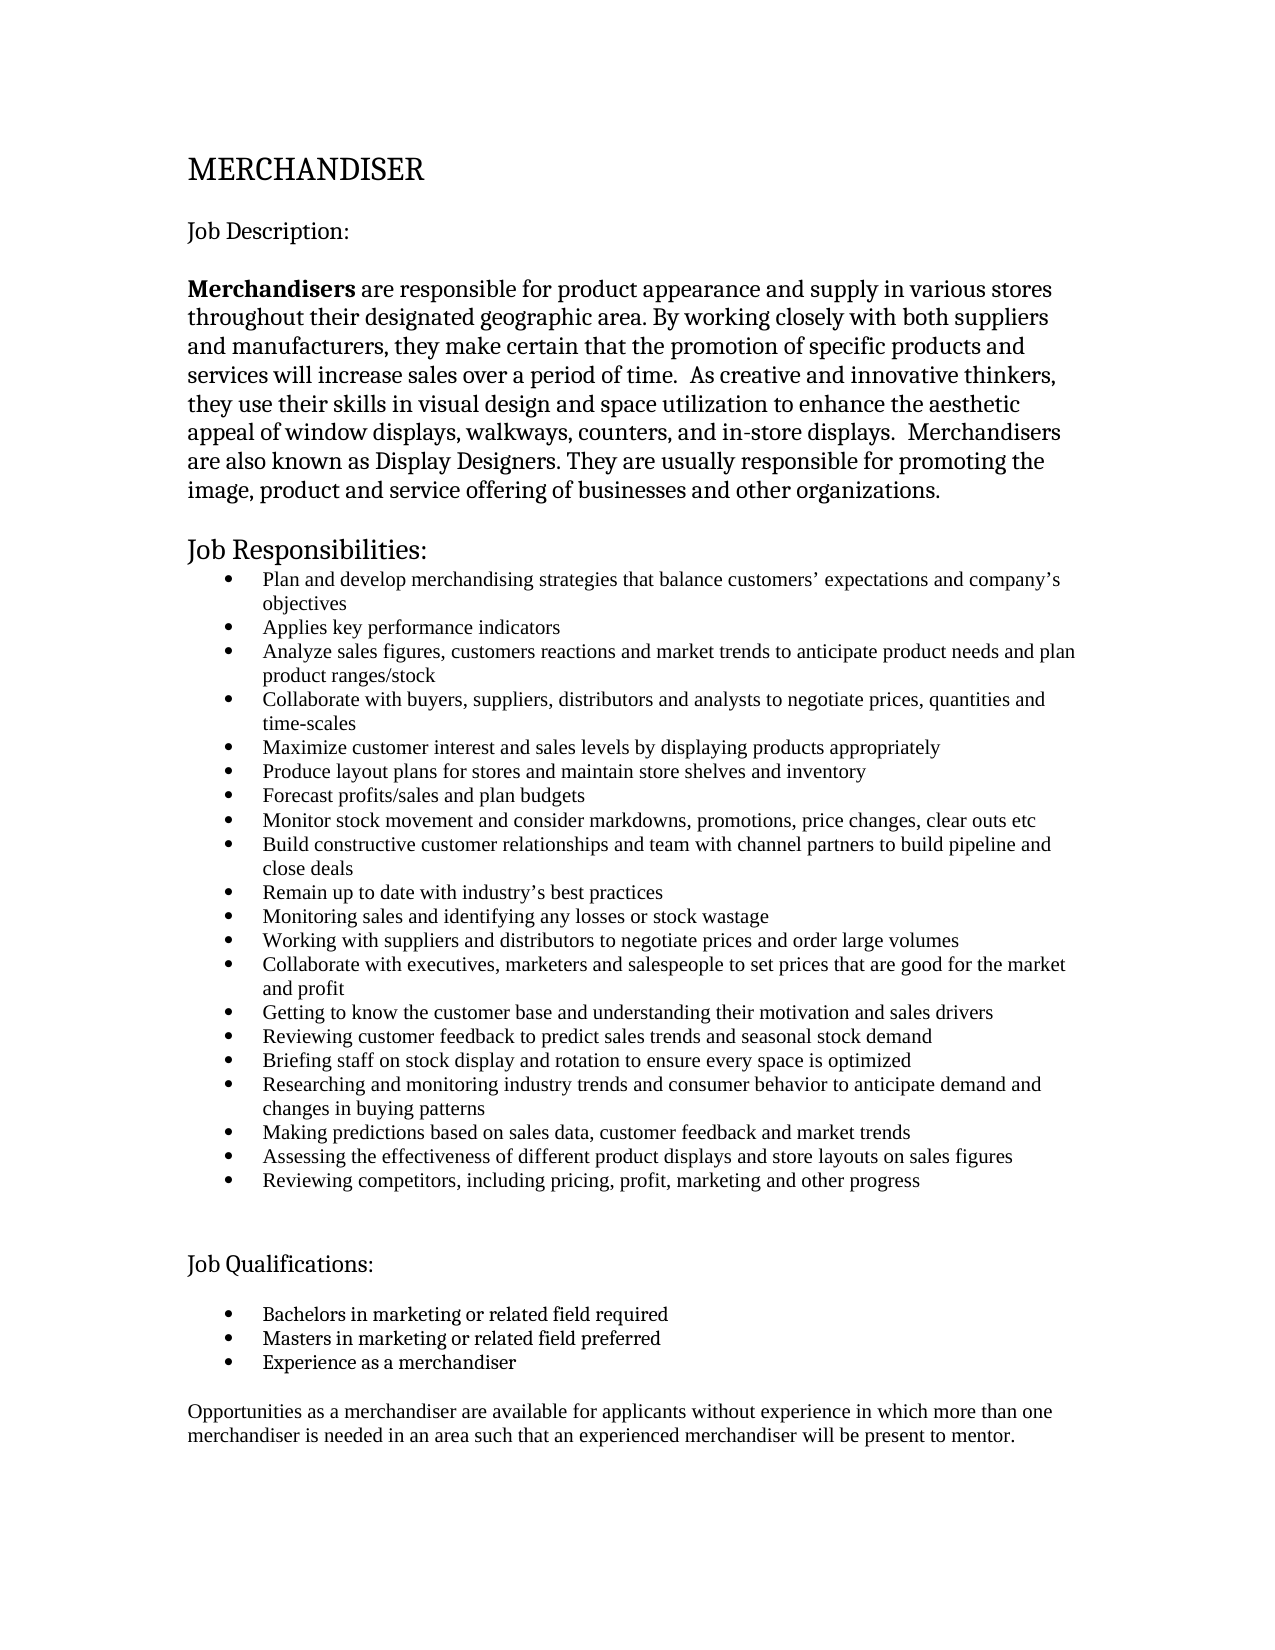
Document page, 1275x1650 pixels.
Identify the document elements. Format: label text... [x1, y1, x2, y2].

text Merchandisers are responsible for product appearance and supply in various stores throughout their designated geographic area. By working closely with both suppliers and manufacturers, they make certain that the promotion of specific products and services will increase sales over a period of time. As creative and innovative thinkers, they use their skills in visual design and space utilization to enhance the aesthetic appeal of window displays, walkways, counters, and in-store displays. Merchandisers are also known as Display Designers. They are usually responsible for promoting the image, product and service offering of businesses and other organizations. [187, 274, 1087, 504]
list Making predictions based on sales data, customer feedback and market trends [225, 1120, 1087, 1144]
list Build constructive customer relationships and team with channel partners to build pipeline and close deals [225, 832, 1087, 880]
list Maximize customer interest and sales levels by displaying products appropriately [225, 735, 1087, 759]
list Reviewing competitors, including pricing, profit, marketing and other progress [225, 1168, 1087, 1192]
list Getting to know the customer base and understanding their motivation and sales drivers [225, 1000, 1087, 1024]
list Working with suppliers and distributors to negotiate prices and order large volumes [225, 928, 1087, 952]
list Collaborate with executives, marketers and salespeople to set prices that are good for the market and profit [225, 952, 1087, 1000]
list Collaborate with buyers, suppliers, distributors and analysts to negotiate prices, quantities and time-scales [225, 687, 1087, 735]
list Monitor stock movement and consider markdowns, promotions, price changes, clear outs etc [225, 807, 1087, 832]
list Plan and develop merchandising strategies that balance customers’ expectations and company’s objectives [225, 567, 1087, 615]
text Job Qualifications: [187, 1250, 1087, 1279]
list Experience as a merchandiser [225, 1351, 1087, 1375]
text Job Description: [187, 217, 1087, 246]
list Applies key performance indicators [225, 615, 1087, 639]
list Remain up to date with industry’s best practices [225, 880, 1087, 904]
text Opportunities as a merchandiser are available for applicants without experience in which more than one merchandiser is needed in an area such that an experienced merchandiser will be present to mentor. [187, 1399, 1087, 1447]
list Masters in marketing or related field preferred [225, 1327, 1087, 1351]
list Researching and monitoring industry trends and consumer behavior to anticipate demand and changes in buying patterns [225, 1072, 1087, 1120]
list Forecast profits/sales and plan budgets [225, 783, 1087, 807]
list Reviewing customer feedback to predict sales trends and seasonal stock demand [225, 1024, 1087, 1048]
list Produce layout plans for stores and maintain store shelves and inventory [225, 759, 1087, 783]
text MERCHANDISER [187, 150, 1087, 188]
list Analyze sales figures, customers reactions and market trends to anticipate product needs and plan product ranges/stock [225, 639, 1087, 687]
list Assessing the effectiveness of different product displays and store layouts on sales figures [225, 1144, 1087, 1168]
list Briefing staff on stock display and rotation to ensure every space is optimized [225, 1048, 1087, 1072]
text Job Responsibilities: [187, 533, 1087, 567]
list Bachelors in marketing or related field required [225, 1303, 1087, 1327]
list Monitoring sales and identifying any losses or stock wastage [225, 904, 1087, 928]
